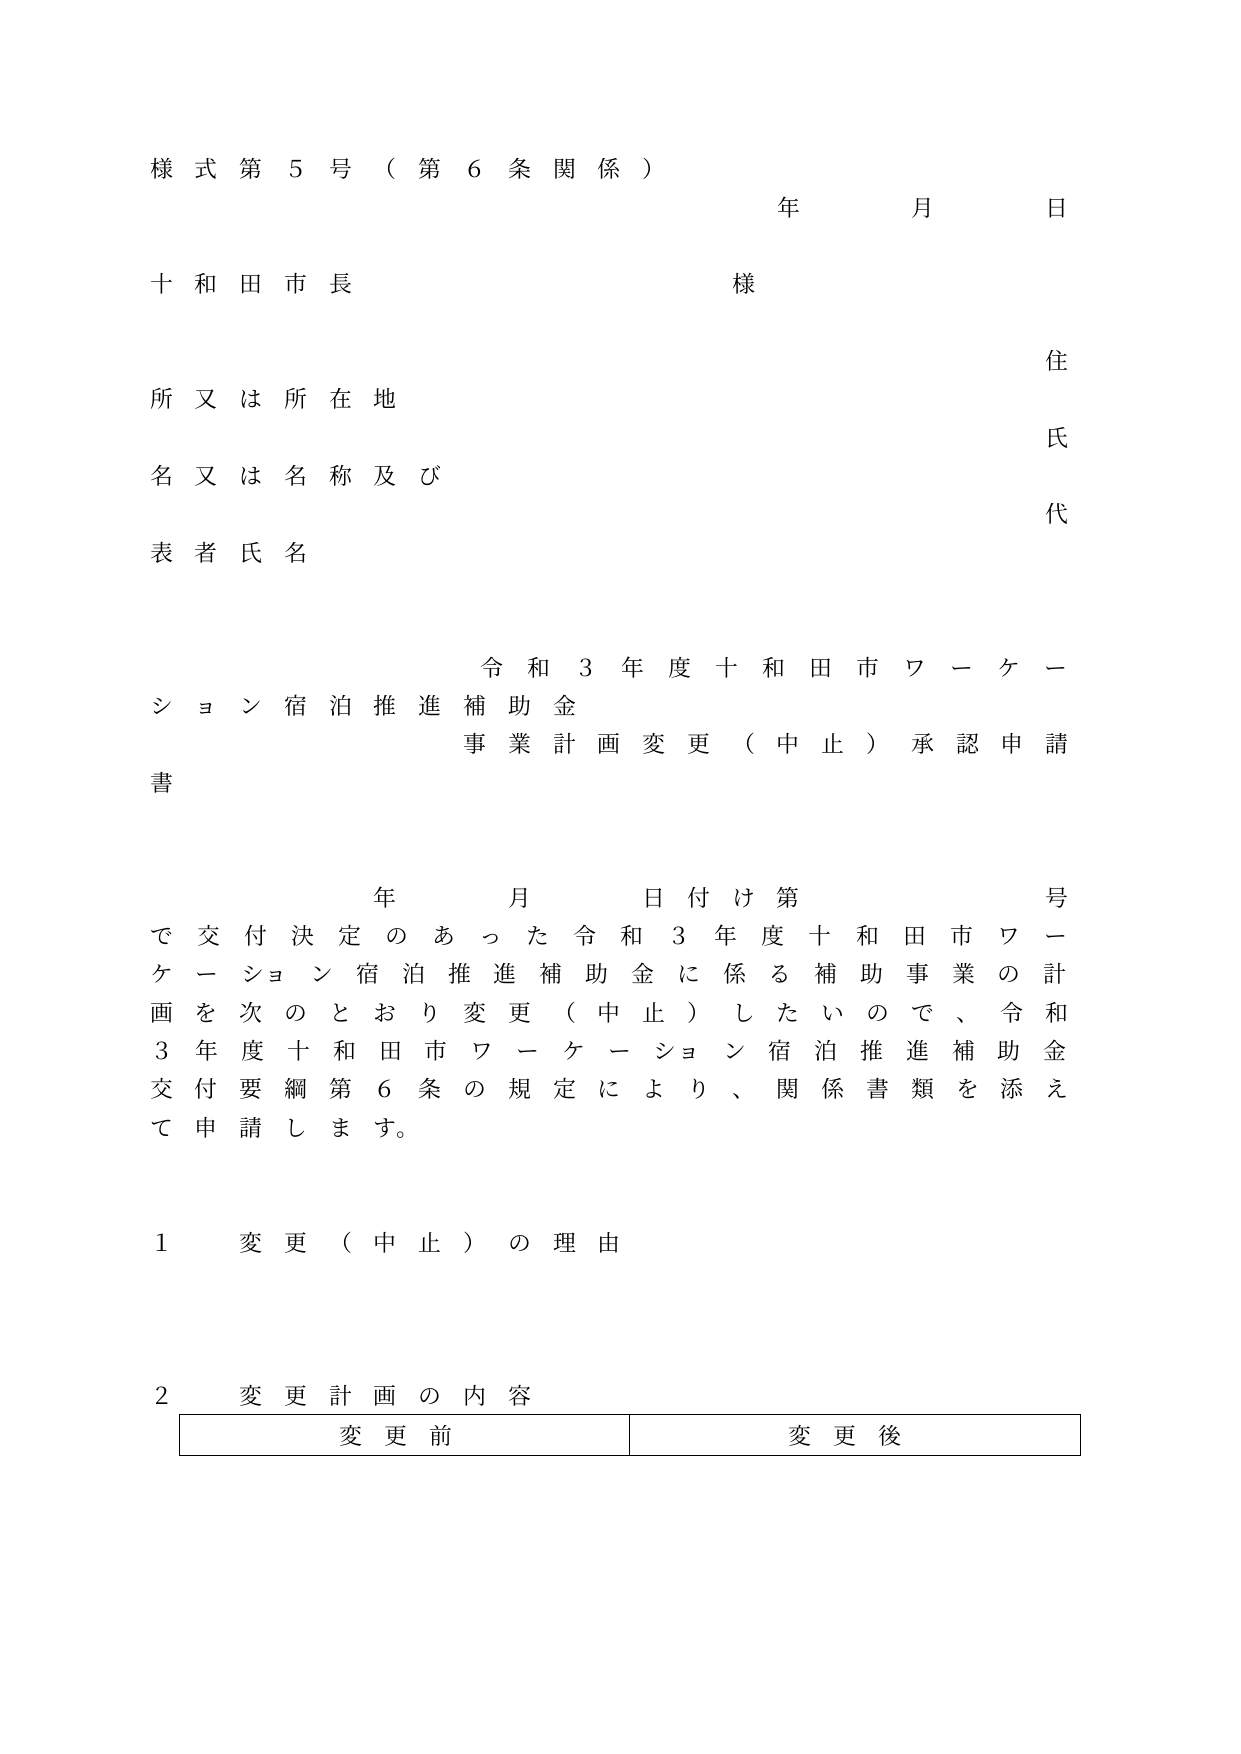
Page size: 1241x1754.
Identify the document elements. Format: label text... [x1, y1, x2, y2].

text 十和田市長 様 [150, 264, 1090, 302]
text ２ 変更計画の内容 [150, 1375, 1090, 1414]
text 住所又は所在地 [150, 340, 1090, 417]
text 代表者氏名 [150, 494, 1090, 570]
table_header 変更前 [180, 1415, 629, 1455]
text 氏名又は名称及び [150, 417, 1090, 494]
text 年 月 日 [150, 187, 1090, 225]
text １ 変更（中止）の理由 [150, 1222, 1090, 1260]
table_header 変更後 [630, 1415, 1080, 1455]
text 様式第５号（第６条関係） [150, 149, 1090, 187]
text 年 月 日付け第 号で交付決定のあった令和３年度十和田市ワーケーション宿泊推進補助金に係る補助事業の計画を次のとおり変更（中止）したいので、令和３年度十和田市ワーケーション宿泊推進補助金交付要綱第６条の規定により、関係書類を添えて申請します。 [150, 877, 1090, 1145]
text 事業計画変更（中止）承認申請書 [150, 724, 1090, 800]
text 令和３年度十和田市ワーケーション宿泊推進補助金 [150, 647, 1090, 724]
